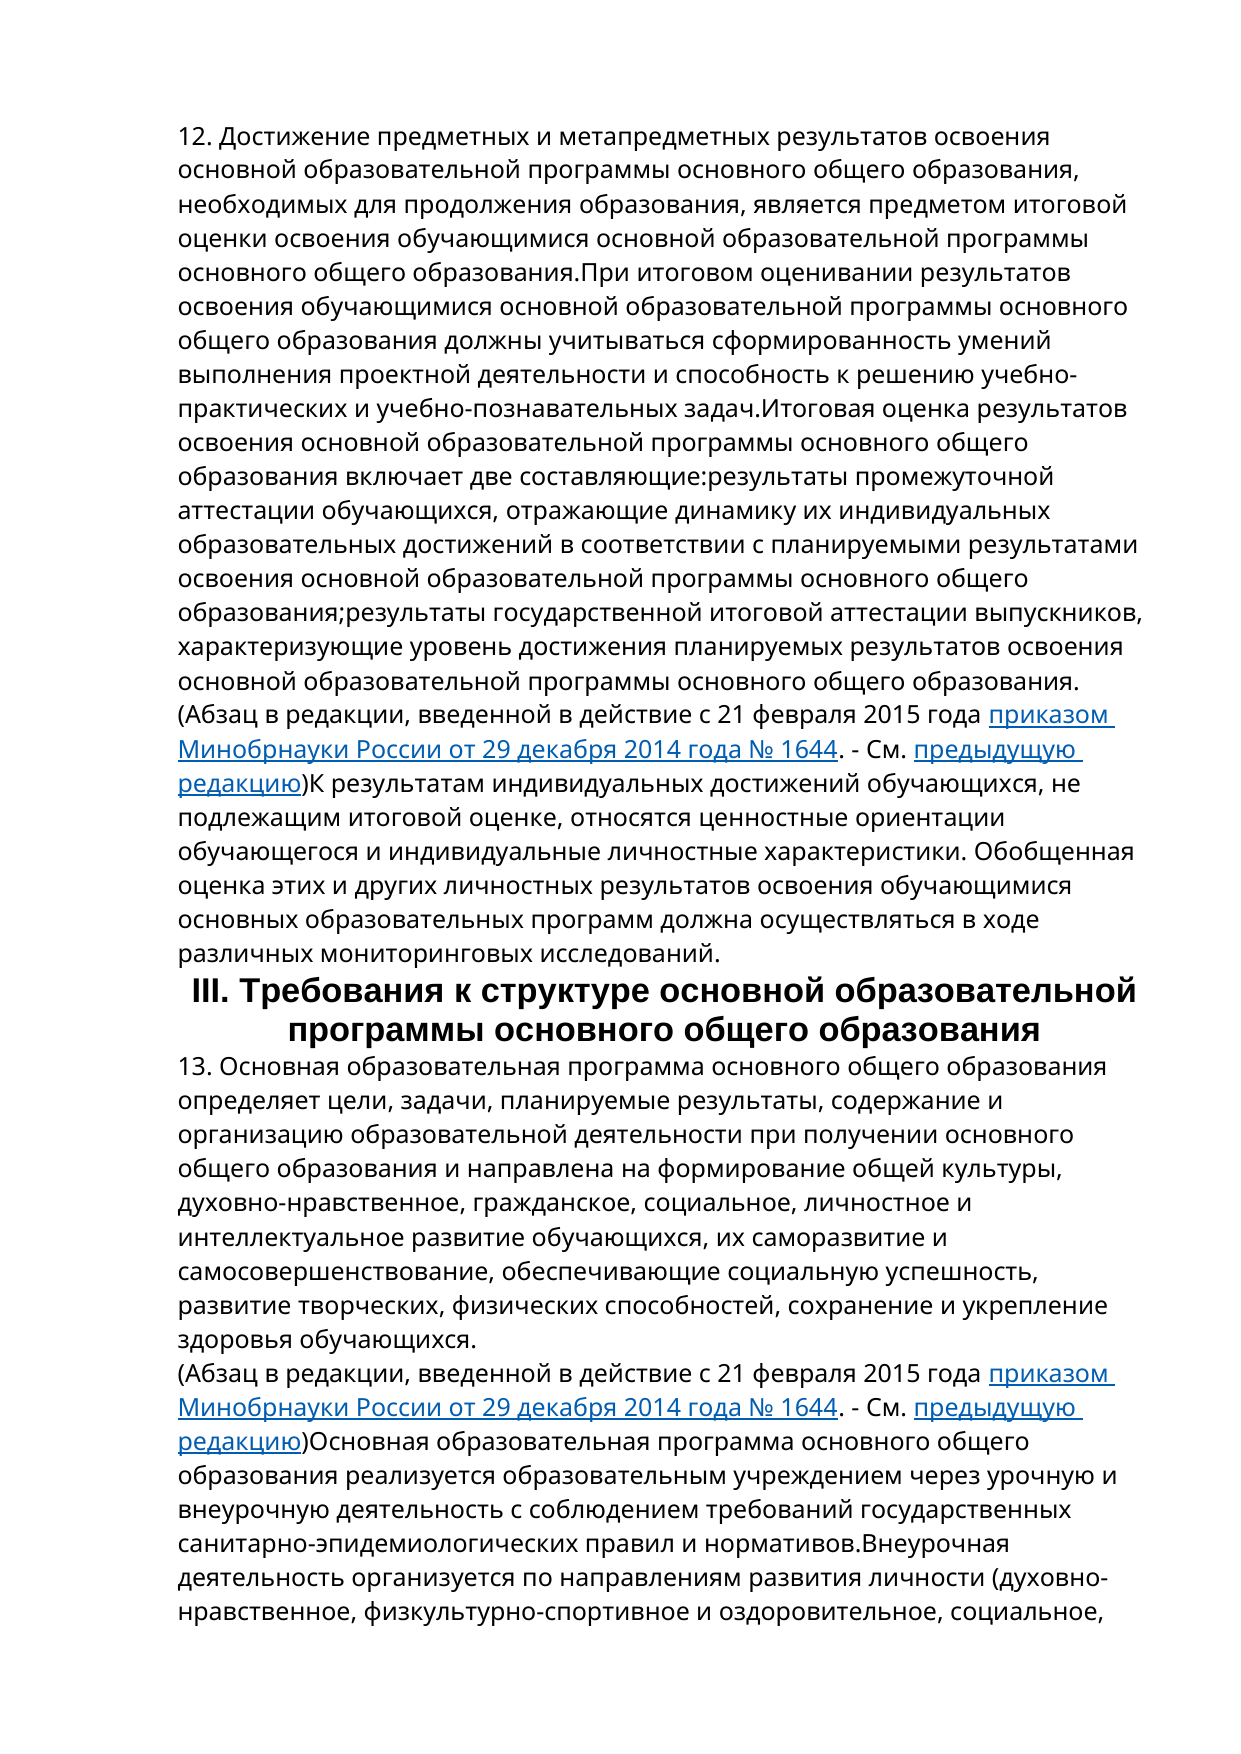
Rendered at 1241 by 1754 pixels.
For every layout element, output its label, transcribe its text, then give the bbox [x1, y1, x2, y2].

text III. Требования к структуре основной образовательной программы основного общего образования [177, 970, 1152, 1049]
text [177, 1049, 1152, 1628]
text 12. Достижение предметных и метапредметных результатов освоения основной образовательной программы основного общего образования, необходимых для продолжения образования, является предметом итоговой оценки освоения обучающимися основной образовательной программы основного общего образования.При итоговом оценивании результатов освоения обучающимися основной образовательной программы основного общего образования должны учитываться сформированность умений выполнения проектной деятельности и способность к решению учебно-практических и учебно-познавательных задач.Итоговая оценка результатов освоения основной образовательной программы основного общего образования включает две составляющие:результаты промежуточной аттестации обучающихся, отражающие динамику их индивидуальных образовательных достижений в соответствии с планируемыми результатами освоения основной образовательной программы основного общего образования;результаты государственной итоговой аттестации выпускников, характеризующие уровень достижения планируемых результатов освоения основной образовательной программы основного общего образования. (Абзац в редакции, введенной в действие с 21 февраля 2015 года приказом Минобрнауки России от 29 декабря 2014 года № 1644. - См. предыдущую редакцию)К результатам индивидуальных достижений обучающихся, не подлежащим итоговой оценке, относятся ценностные ориентации обучающегося и индивидуальные личностные характеристики. Обобщенная оценка этих и других личностных результатов освоения обучающимися основных образовательных программ должна осуществляться в ходе различных мониторинговых исследований. [177, 118, 1152, 970]
